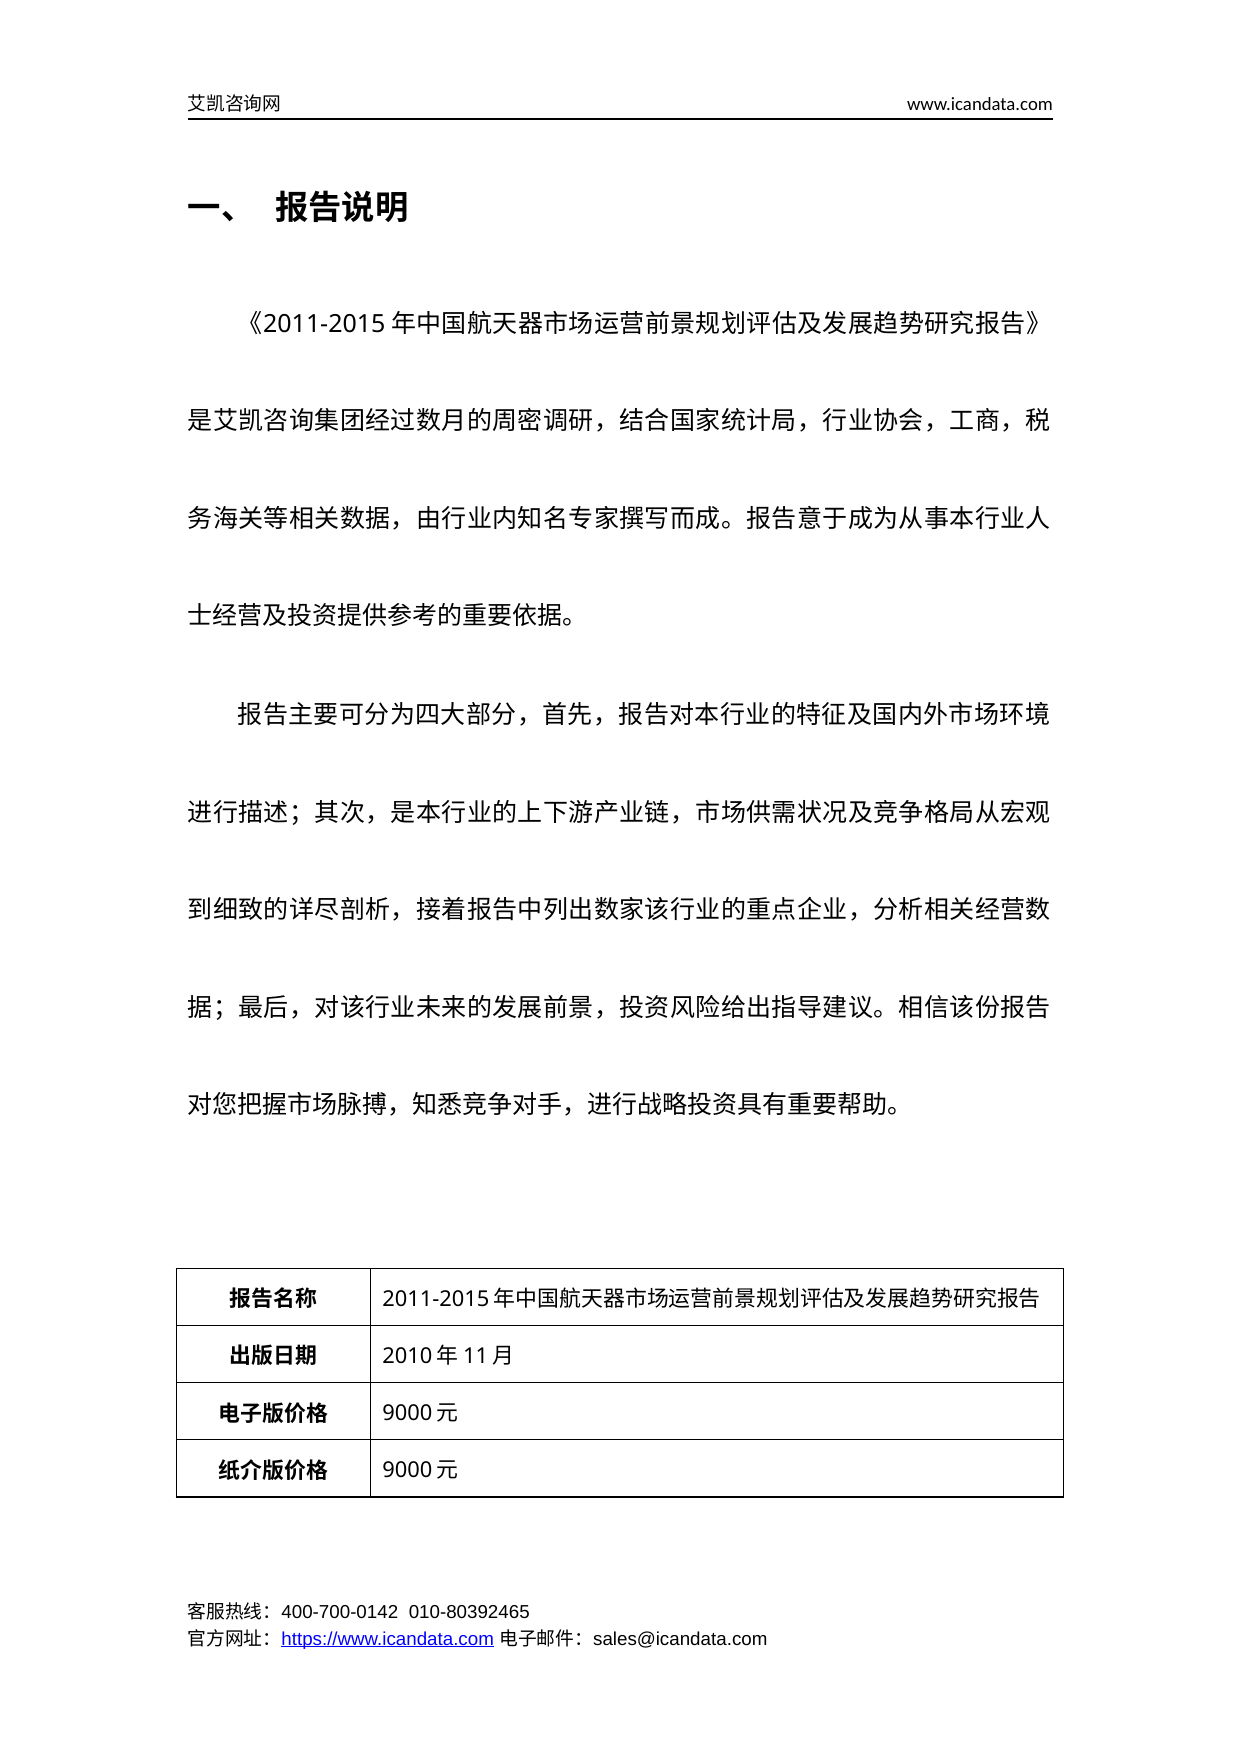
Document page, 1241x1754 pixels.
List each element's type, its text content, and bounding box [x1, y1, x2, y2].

table_cell 9000元 [371, 1440, 1063, 1496]
table_header 报告名称 [177, 1269, 370, 1325]
text 报告主要可分为四大部分，首先，报告对本行业的特征及国内外市场环境进行描述；其次，是本行业的上下游产业链，市场供需状况及竞争格局从宏观到细致的详尽剖析，接着报告中列出数家该行业的重点企业，分析相关经营数据；最后，对该行业未来的发展前景，投资风险给出指导建议。相信该份报告对您把握市场脉搏，知悉竞争对手，进行战略投资具有重要帮助。 [187, 681, 1053, 1136]
subtitle 报告说明 [187, 172, 1053, 237]
table_cell 9000元 [371, 1383, 1063, 1439]
text 《2011-2015年中国航天器市场运营前景规划评估及发展趋势研究报告》是艾凯咨询集团经过数月的周密调研，结合国家统计局，行业协会，工商，税务海关等相关数据，由行业内知名专家撰写而成。报告意于成为从事本行业人士经营及投资提供参考的重要依据。 [187, 289, 1053, 646]
table_cell 纸介版价格 [177, 1440, 370, 1496]
table_cell 电子版价格 [177, 1383, 370, 1439]
table_header 2011-2015年中国航天器市场运营前景规划评估及发展趋势研究报告 [371, 1269, 1063, 1325]
table_cell 2010年11月 [371, 1326, 1063, 1382]
table_cell 出版日期 [177, 1326, 370, 1382]
